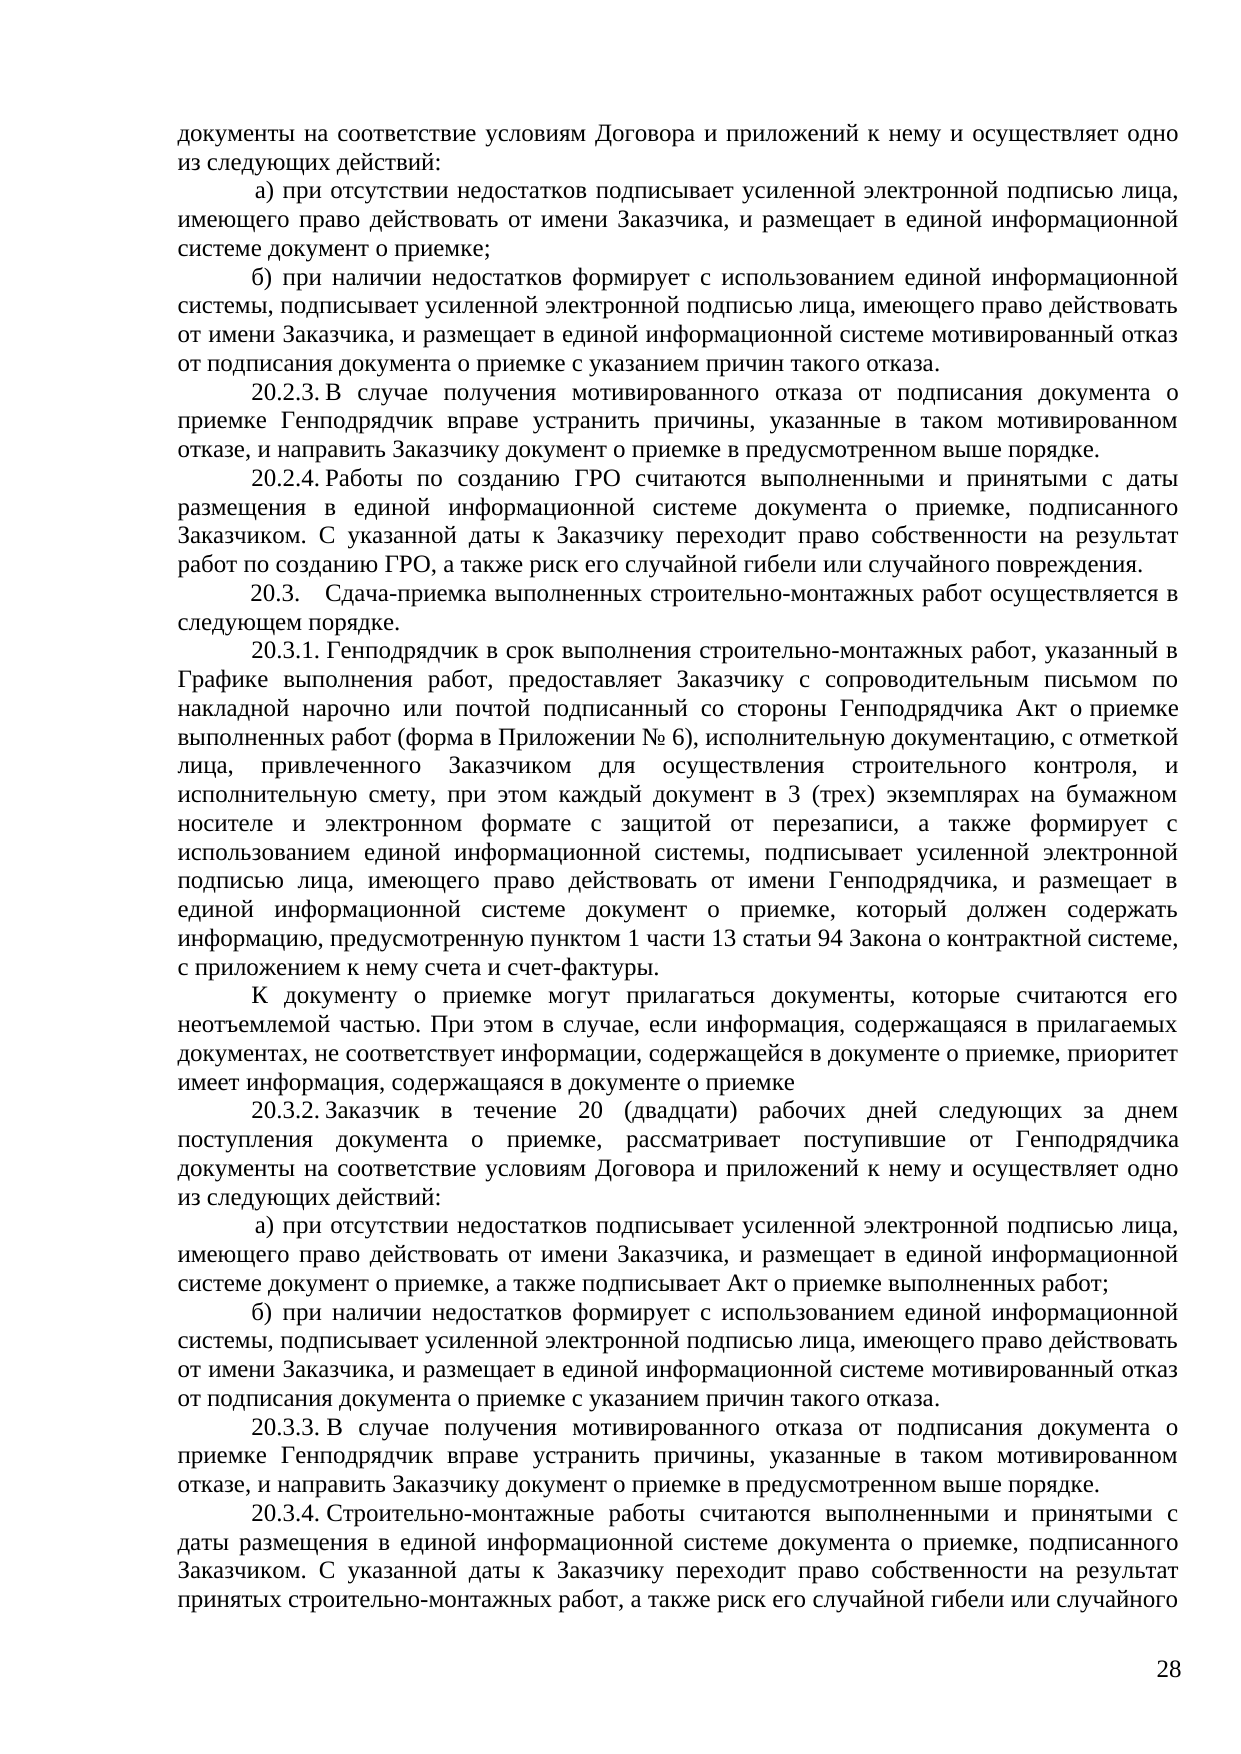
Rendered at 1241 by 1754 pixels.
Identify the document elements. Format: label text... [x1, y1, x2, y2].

text б) при наличии недостатков формирует с использованием единой информационной системы, подписывает усиленной электронной подписью лица, имеющего право действовать от имени Заказчика, и размещает в единой информационной системе мотивированный отказ от подписания документа о приемке с указанием причин такого отказа. [177, 1297, 1179, 1412]
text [177, 1498, 1179, 1613]
list Сдача-приемка выполненных строительно-монтажных работ осуществляется в следующем порядке. [177, 578, 1179, 636]
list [177, 118, 1179, 176]
text К документу о приемке могут прилагаться документы, которые считаются его неотъемлемой частью. При этом в случае, если информация, содержащаяся в прилагаемых документах, не соответствует информации, содержащейся в документе о приемке, приоритет имеет информация, содержащаяся в документе о приемке [177, 981, 1179, 1096]
text 20.3.3. В случае получения мотивированного отказа от подписания документа о приемке Генподрядчик вправе устранить причины, указанные в таком мотивированном отказе, и направить Заказчику документ о приемке в предусмотренном выше порядке. [177, 1412, 1179, 1498]
list Работы по созданию ГРО считаются выполненными и принятыми с даты размещения в единой информационной системе документа о приемке, подписанного Заказчиком. С указанной даты к Заказчику переходит право собственности на результат работ по созданию ГРО, а также риск его случайной гибели или случайного повреждения. [177, 463, 1179, 578]
text 20.3.1. Генподрядчик в срок выполнения строительно-монтажных работ, указанный в Графике выполнения работ, предоставляет Заказчику с сопроводительным письмом по накладной нарочно или почтой подписанный со стороны Генподрядчика Акт о приемке выполненных работ (форма в Приложении № 6), исполнительную документацию, с отметкой лица, привлеченного Заказчиком для осуществления строительного контроля, и исполнительную смету, при этом каждый документ в 3 (трех) экземплярах на бумажном носителе и электронном формате с защитой от перезаписи, а также формирует с использованием единой информационной системы, подписывает усиленной электронной подписью лица, имеющего право действовать от имени Генподрядчика, и размещает в единой информационной системе документ о приемке, который должен содержать информацию, предусмотренную пунктом 1 части 13 статьи 94 Закона о контрактной системе, с приложением к нему счета и счет-фактуры. [177, 636, 1179, 981]
text 20.3.2. Заказчик в течение 20 (двадцати) рабочих дней следующих за днем поступления документа о приемке, рассматривает поступившие от Генподрядчика документы на соответствие условиям Договора и приложений к нему и осуществляет одно из следующих действий: [177, 1096, 1179, 1211]
text б) при наличии недостатков формирует с использованием единой информационной системы, подписывает усиленной электронной подписью лица, имеющего право действовать от имени Заказчика, и размещает в единой информационной системе мотивированный отказ от подписания документа о приемке с указанием причин такого отказа. [177, 262, 1179, 377]
list В случае получения мотивированного отказа от подписания документа о приемке Генподрядчик вправе устранить причины, указанные в таком мотивированном отказе, и направить Заказчику документ о приемке в предусмотренном выше порядке. [177, 377, 1179, 463]
text а) при отсутствии недостатков подписывает усиленной электронной подписью лица, имеющего право действовать от имени Заказчика, и размещает в единой информационной системе документ о приемке; [177, 176, 1179, 262]
text а) при отсутствии недостатков подписывает усиленной электронной подписью лица, имеющего право действовать от имени Заказчика, и размещает в единой информационной системе документ о приемке, а также подписывает Акт о приемке выполненных работ; [177, 1211, 1179, 1297]
